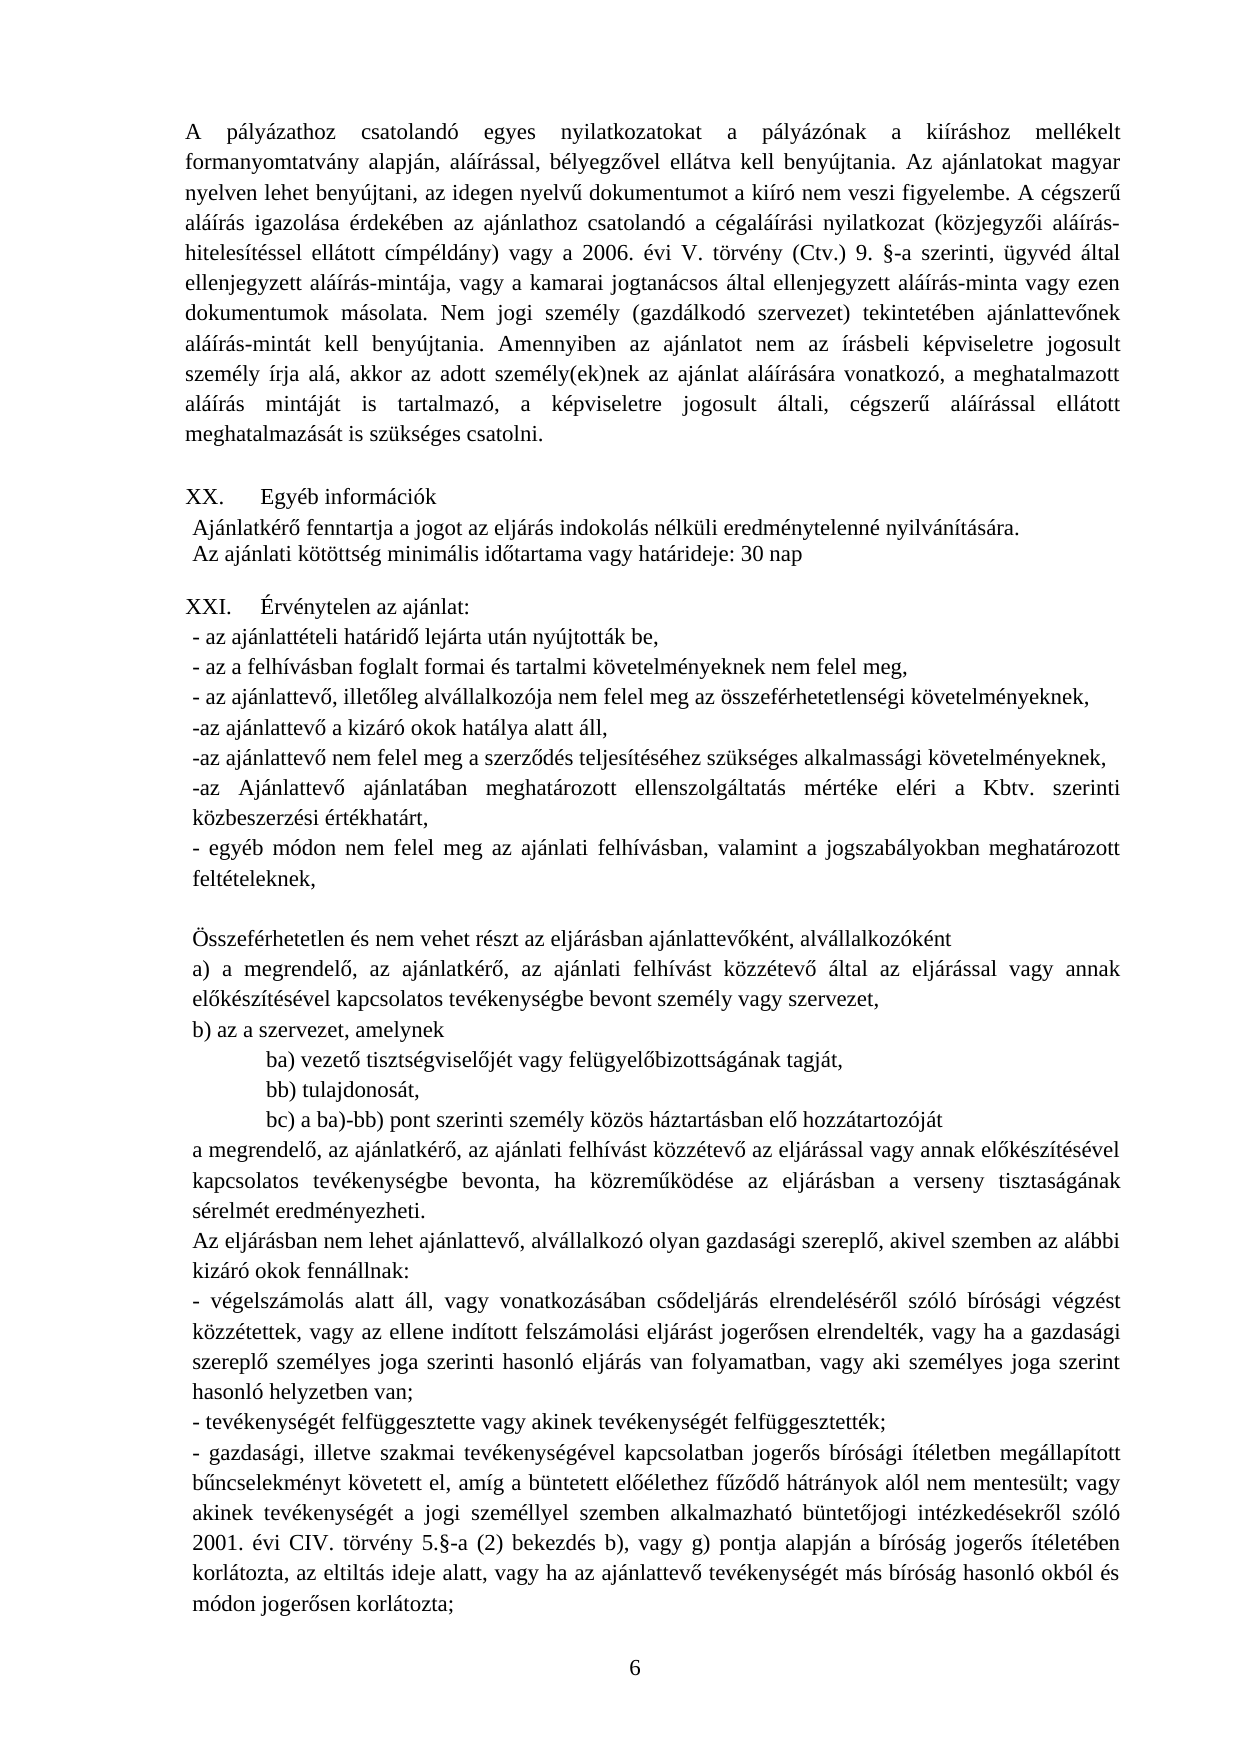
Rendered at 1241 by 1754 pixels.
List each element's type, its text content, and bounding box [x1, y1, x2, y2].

text - az ajánlattevő, illetőleg alvállalkozója nem felel meg az összeférhetetlenségi követelményeknek, [192, 683, 1122, 710]
text - tevékenységét felfüggesztette vagy akinek tevékenységét felfüggesztették; [192, 1408, 1122, 1435]
text b) az a szervezet, amelynek [192, 1016, 1122, 1042]
text -az ajánlattevő nem felel meg a szerződés teljesítéséhez szükséges alkalmassági követelményeknek, [192, 744, 1122, 770]
text a megrendelő, az ajánlatkérő, az ajánlati felhívást közzétevő az eljárással vagy annak előkészítésével kapcsolatos tevékenységbe bevonta, ha közreműködése az eljárásban a verseny tisztaságának sérelmét eredményezheti. [192, 1136, 1122, 1223]
text -az ajánlattevő a kizáró okok hatálya alatt áll, [192, 713, 1122, 740]
text Az eljárásban nem lehet ajánlattevő, alvállalkozó olyan gazdasági szereplő, akivel szemben az alábbi kizáró okok fennállnak: [192, 1227, 1122, 1284]
text Összeférhetetlen és nem vehet részt az eljárásban ajánlattevőként, alvállalkozóként [192, 925, 1122, 951]
text bc) a ba)-bb) pont szerinti személy közös háztartásban elő hozzátartozóját [192, 1106, 1122, 1133]
text a) a megrendelő, az ajánlatkérő, az ajánlati felhívást közzétevő által az eljárással vagy annak előkészítésével kapcsolatos tevékenységbe bevont személy vagy szervezet, [192, 955, 1122, 1012]
list Az ajánlati kötöttség minimális időtartama vagy határideje: 30 nap [192, 540, 1122, 566]
text - egyéb módon nem felel meg az ajánlati felhívásban, valamint a jogszabályokban meghatározott feltételeknek, [192, 834, 1122, 891]
list Ajánlatkérő fenntartja a jogot az eljárás indokolás nélküli eredménytelenné nyilvánítására. [192, 514, 1122, 540]
text ba) vezető tisztségviselőjét vagy felügyelőbizottságának tagját, [192, 1046, 1122, 1072]
text - gazdasági, illetve szakmai tevékenységével kapcsolatban jogerős bírósági ítéletben megállapított bűncselekményt követett el, amíg a büntetett előélethez fűződő hátrányok alól nem mentesült; vagy akinek tevékenységét a jogi személlyel szemben alkalmazható büntetőjogi intézkedésekről szóló 2001. évi CIV. törvény 5.§-a (2) bekezdés b), vagy g) pontja alapján a bíróság jogerős ítéletében korlátozta, az eltiltás ideje alatt, vagy ha az ajánlattevő tevékenységét más bíróság hasonló okból és módon jogerősen korlátozta; [192, 1438, 1122, 1616]
list Érvénytelen az ajánlat: [185, 593, 1122, 619]
text A pályázathoz csatolandó egyes nyilatkozatokat a pályázónak a kiíráshoz mellékelt formanyomtatvány alapján, aláírással, bélyegzővel ellátva kell benyújtania. Az ajánlatokat magyar nyelven lehet benyújtani, az idegen nyelvű dokumentumot a kiíró nem veszi figyelembe. A cégszerű aláírás igazolása érdekében az ajánlathoz csatolandó a cégaláírási nyilatkozat (közjegyzői aláírás-hitelesítéssel ellátott címpéldány) vagy a 2006. évi V. törvény (Ctv.) 9. §-a szerinti, ügyvéd által ellenjegyzett aláírás-mintája, vagy a kamarai jogtanácsos által ellenjegyzett aláírás-minta vagy ezen dokumentumok másolata. Nem jogi személy (gazdálkodó szervezet) tekintetében ajánlattevőnek aláírás-mintát kell benyújtania. Amennyiben az ajánlatot nem az írásbeli képviseletre jogosult személy írja alá, akkor az adott személy(ek)nek az ajánlat aláírására vonatkozó, a meghatalmazott aláírás mintáját is tartalmazó, a képviseletre jogosult általi, cégszerű aláírással ellátott meghatalmazását is szükséges csatolni. [185, 118, 1122, 447]
list Egyéb információk [185, 483, 1122, 510]
text - az ajánlattételi határidő lejárta után nyújtották be, [192, 623, 1122, 649]
text - végelszámolás alatt áll, vagy vonatkozásában csődeljárás elrendeléséről szóló bírósági végzést közzétettek, vagy az ellene indított felszámolási eljárást jogerősen elrendelték, vagy ha a gazdasági szereplő személyes joga szerinti hasonló eljárás van folyamatban, vagy aki személyes joga szerint hasonló helyzetben van; [192, 1287, 1122, 1404]
text -az Ajánlattevő ajánlatában meghatározott ellenszolgáltatás mértéke eléri a Kbtv. szerinti közbeszerzési értékhatárt, [192, 774, 1122, 831]
text - az a felhívásban foglalt formai és tartalmi követelményeknek nem felel meg, [192, 653, 1122, 679]
text bb) tulajdonosát, [192, 1076, 1122, 1102]
